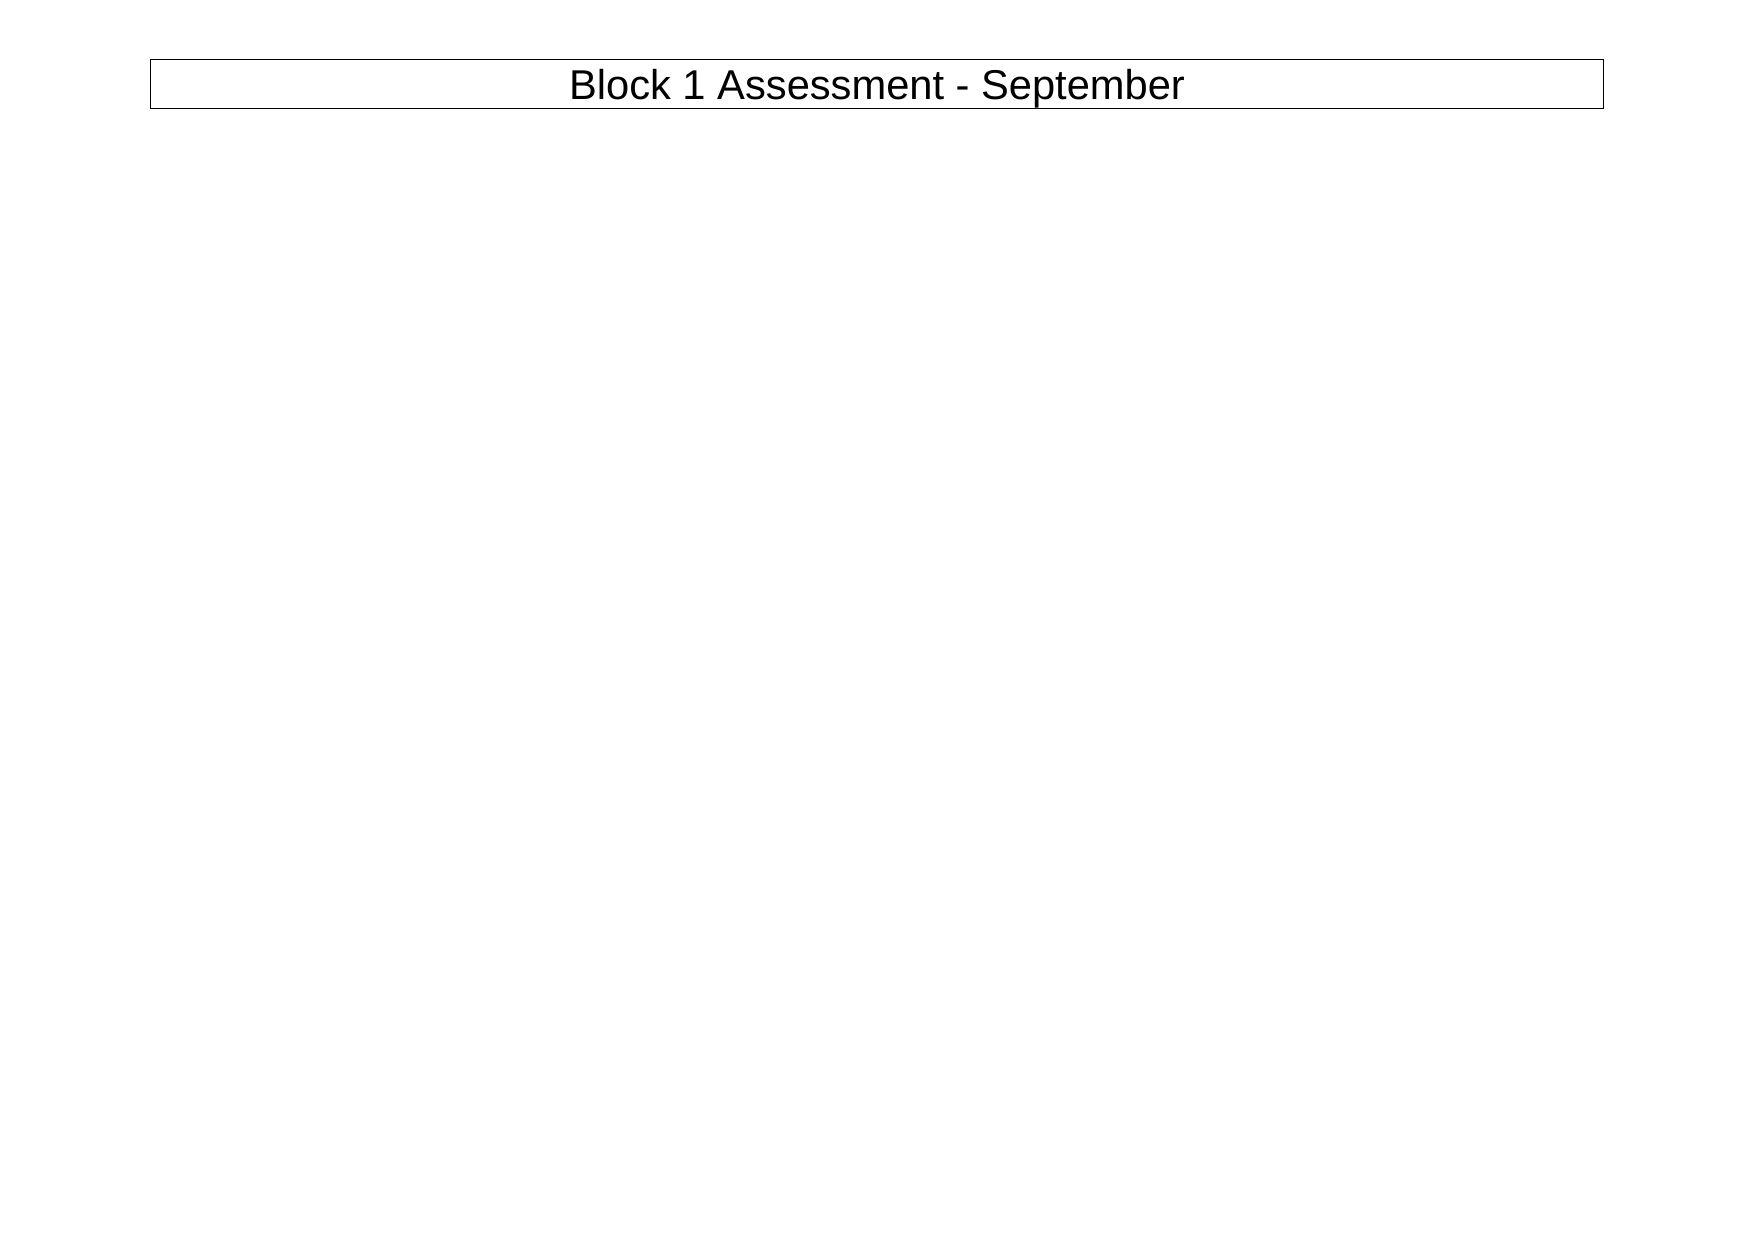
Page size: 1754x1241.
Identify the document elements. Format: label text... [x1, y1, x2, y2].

table_cell Block 1 Assessment - September [151, 60, 1603, 108]
